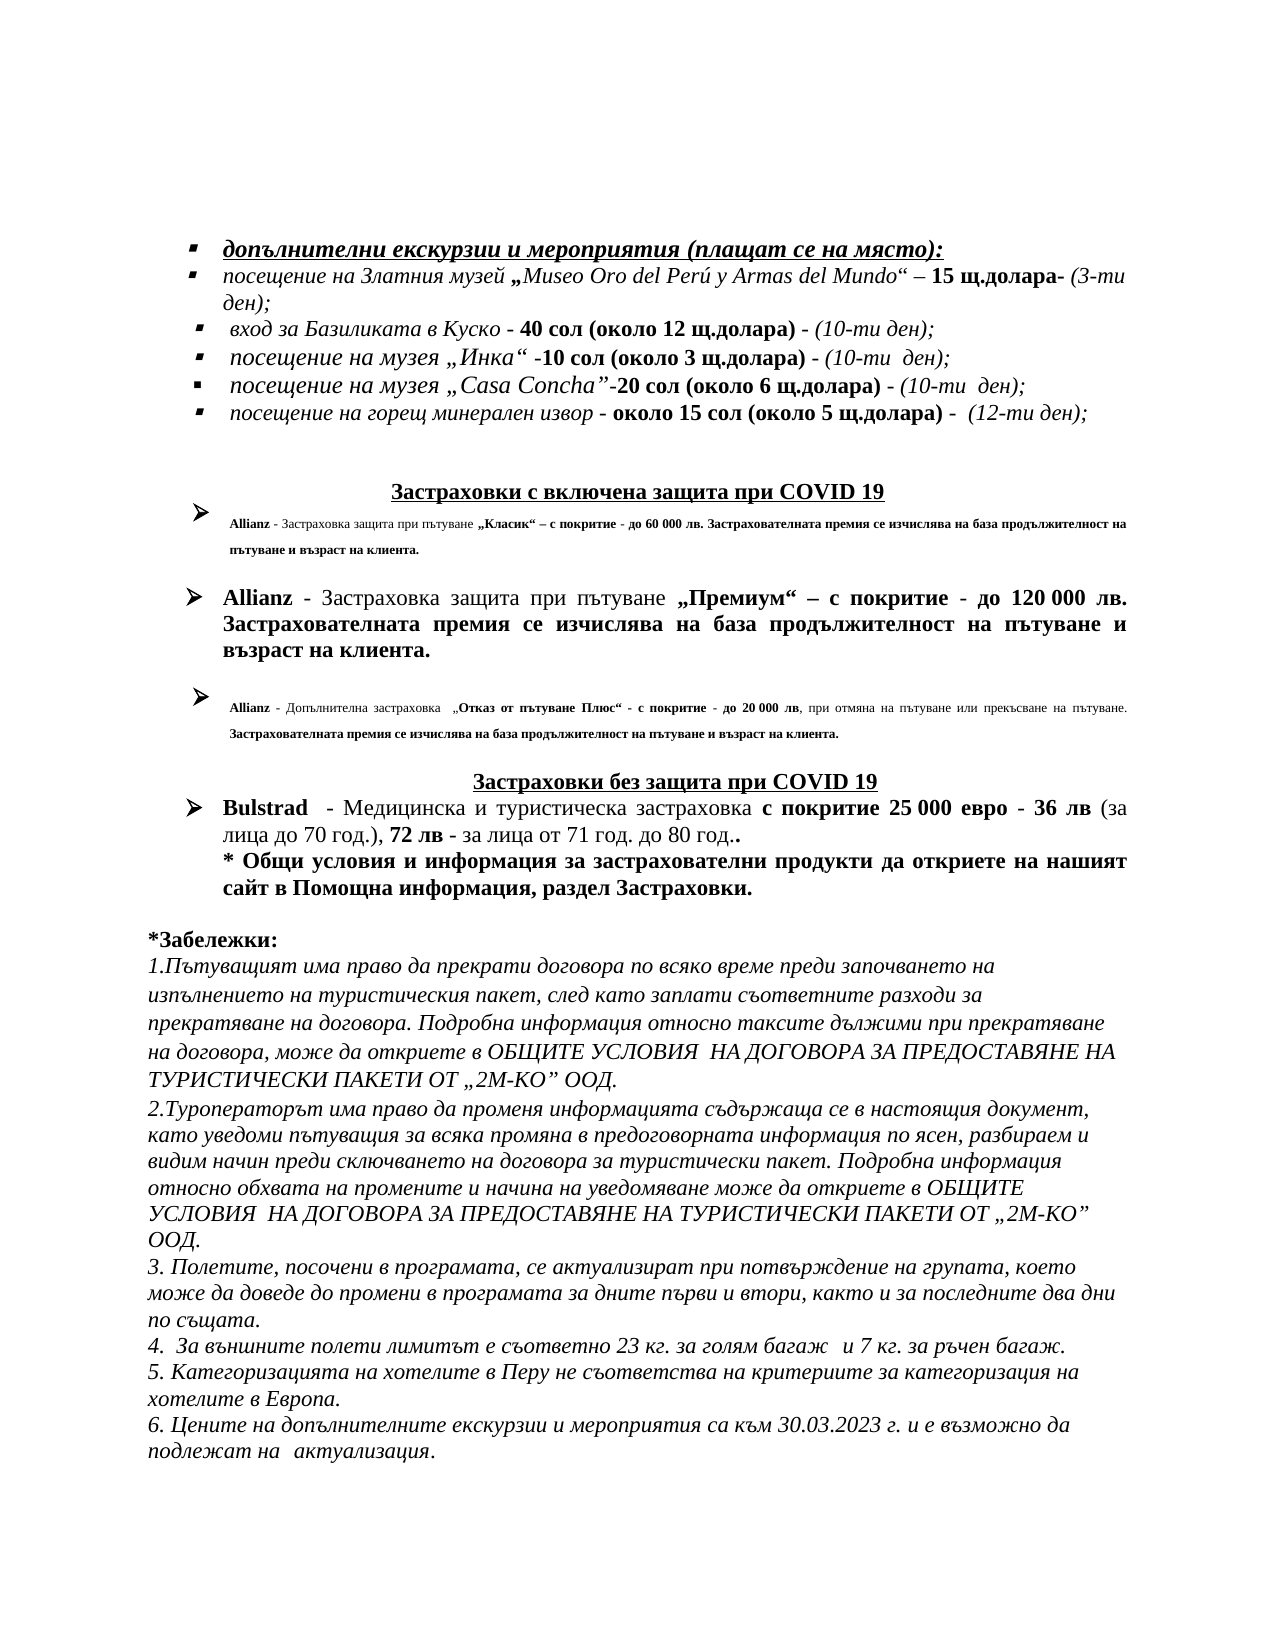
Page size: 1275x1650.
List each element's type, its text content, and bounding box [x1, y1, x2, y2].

list посещение на музея „Инка“ -10 сол (около 3 щ.долара) - (10-ти ден); [192, 342, 1127, 370]
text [148, 1411, 1127, 1464]
text * Общи условия и информация за застрахователни продукти да откриете на нашият сайт в Помощна информация, раздел Застраховки. [223, 847, 1127, 900]
list Bulstrad - Медицинска и туристическа застраховка с покритие 25 000 евро - 36 лв (за лица до 70 год.), 72 лв - за лица от 71 год. до 80 год.. [185, 794, 1127, 847]
list посещение на музея „Casa Concha”-20 сол (около 6 щ.долара) - (10-ти ден); [192, 370, 1127, 399]
list посещение на Златния музей „Museo Oro del Perú y Armas del Mundo“ – 15 щ.долара- (3-ти ден); [185, 263, 1127, 315]
text Застраховки без защита при COVID 19 [223, 768, 1127, 794]
text 2.Туроператорът има право да променя информацията съдържаща се в настоящия документ, като уведоми пътуващия за всяка промяна в предоговорната информация по ясен, разбираем и видим начин преди сключването на договора за туристически пакет. Подробна информация относно обхвата на промените и начина на уведомяване може да откриете в ОБЩИТЕ УСЛОВИЯ НА ДОГОВОРА ЗА ПРЕДОСТАВЯНЕ НА ТУРИСТИЧЕСКИ ПАКЕТИ ОТ „2М-КО” ООД. 3. Полетите, посочени в програмата, се актуализират при потвърждение на групата, което може да доведе до промени в програмата за дните първи и втори, както и за последните два дни по същата. 4. За външните полети лимитът е съответно 23 кг. за голям багаж и 7 кг. за ръчен багаж. [148, 1095, 1127, 1358]
text *Забележки: [148, 926, 1127, 953]
list вход за Базиликата в Куско - 40 сол (около 12 щ.долара) - (10-ти ден); [192, 315, 1127, 342]
list Allianz - Застраховка защита при пътуване „Класик“ – с покритие - до 60 000 лв. Застрахователната премия се изчислява на база продължителност на пътуване и възраст на клиента. [192, 504, 1127, 557]
text 1.Пътуващият има право да прекрати договора по всяко време преди започването на изпълнението на туристическия пакет, след като заплати съответните разходи за прекратяване на договора. Подробна информация относно таксите дължими при прекратяване на договора, може да откриете в ОБЩИТЕ УСЛОВИЯ НА ДОГОВОРА ЗА ПРЕДОСТАВЯНЕ НА ТУРИСТИЧЕСКИ ПАКЕТИ ОТ „2М-КО” ООД. [148, 953, 1127, 1093]
list Allianz - Допълнителна застраховка „Отказ от пътуване Плюс“ - с покритие - до 20 000 лв, при отмяна на пътуване или прекъсване на пътуване. Застрахователната премия се изчислява на база продължителност на пътуване и възраст на клиента. [192, 689, 1127, 742]
text 5. Категоризацията на хотелите в Перу не съответства на критериите зa категоризация на хотелите в Европа. [148, 1358, 1127, 1411]
list допълнителни екскурзии и мероприятия (плащат се на място): [185, 234, 1127, 263]
list посещение на горещ минерален извор - около 15 сол (около 5 щ.долара) - (12-ти ден); [192, 399, 1127, 426]
list Allianz - Застраховка защита при пътуване „Премиум“ – с покритие - до 120 000 лв. Застрахователната премия се изчислява на база продължителност на пътуване и възраст на клиента. [185, 584, 1127, 663]
text Застраховки с включена защита при COVID 19 [148, 478, 1127, 504]
